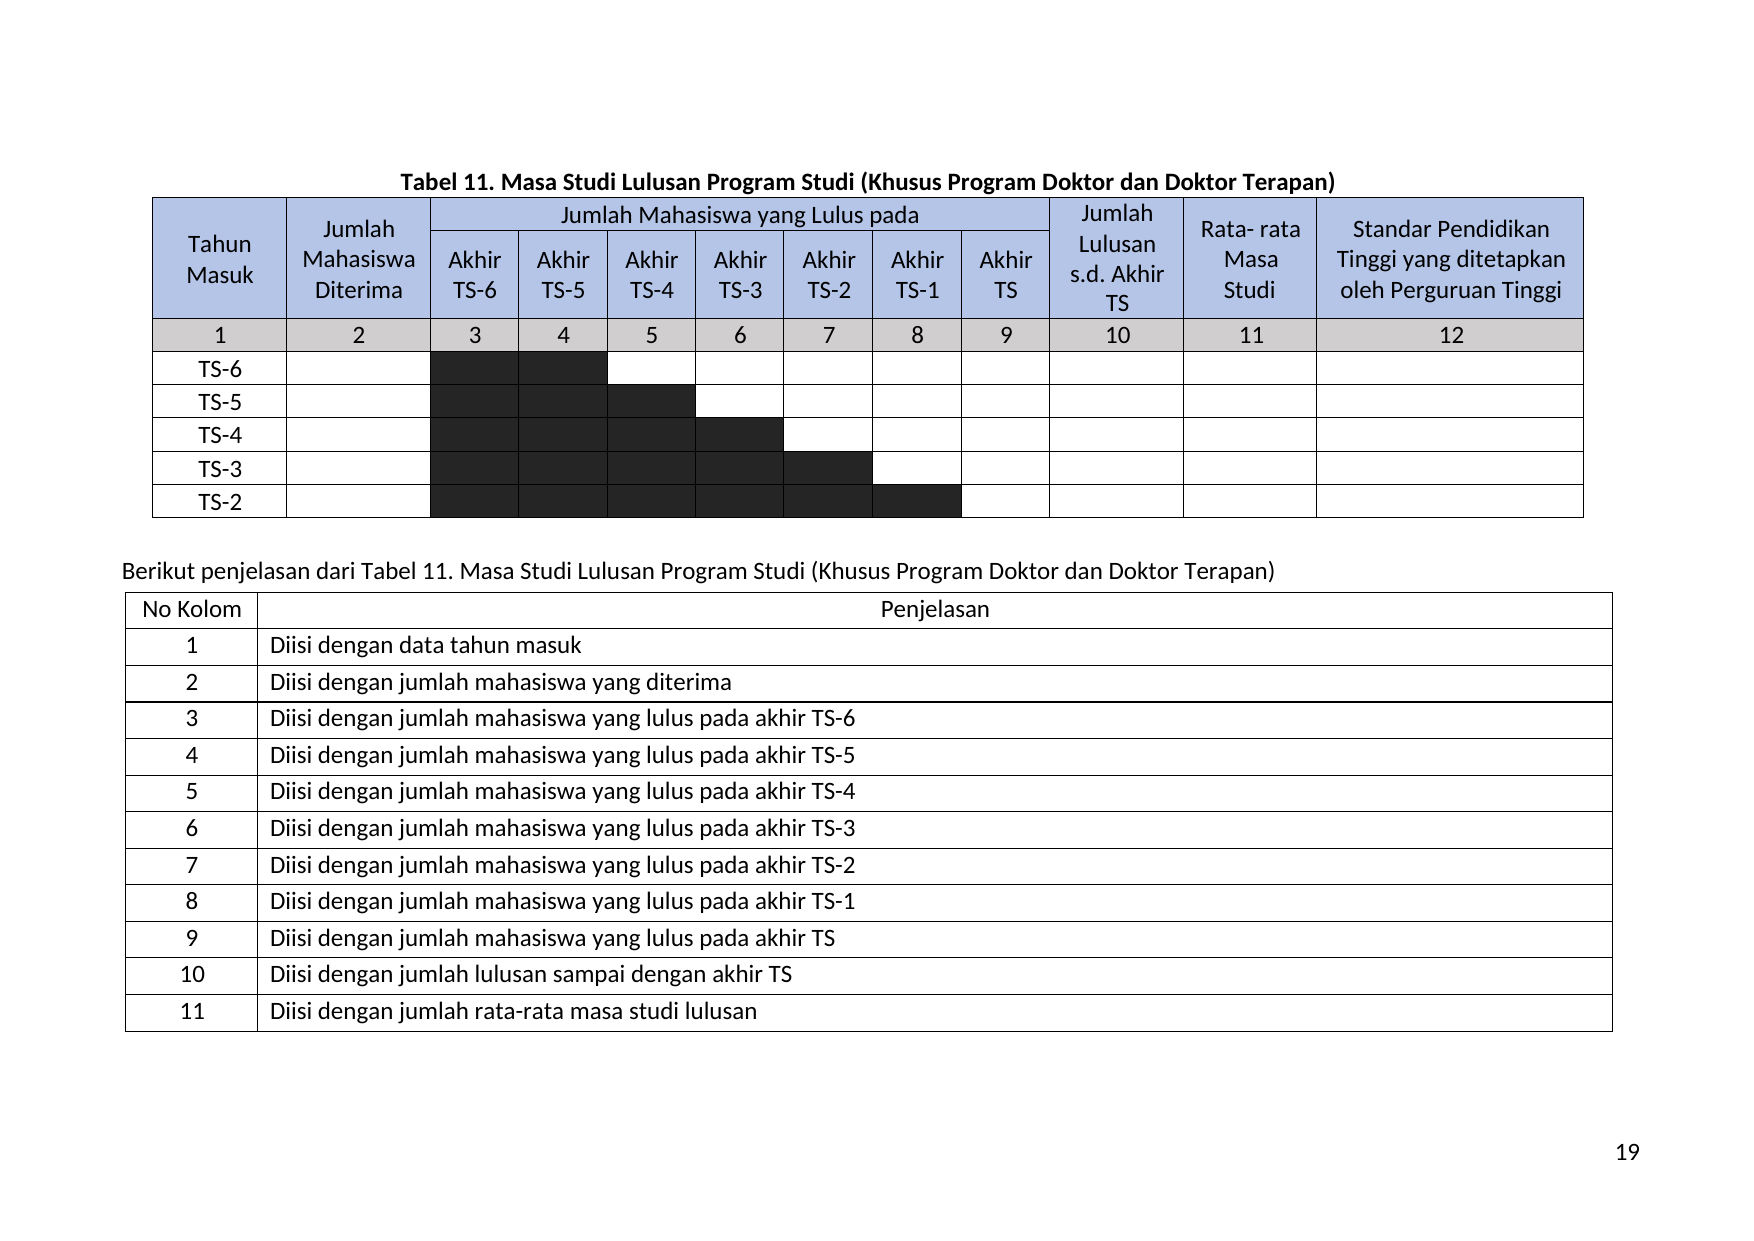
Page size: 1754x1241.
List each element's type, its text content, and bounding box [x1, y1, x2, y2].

table_cell [1184, 452, 1316, 484]
table_cell [1317, 418, 1583, 451]
table_cell [431, 385, 518, 417]
table_cell TS-3 [153, 452, 286, 484]
table_cell [696, 452, 783, 484]
table_cell [873, 385, 961, 417]
table_cell [696, 485, 783, 517]
table_cell TS-6 [153, 352, 286, 384]
table_cell [608, 385, 695, 417]
table_cell [519, 385, 607, 417]
table_cell [519, 485, 607, 517]
table_cell [431, 352, 518, 384]
table_cell TS-2 [153, 485, 286, 517]
table_cell [784, 352, 872, 384]
table_cell [1050, 385, 1183, 417]
table_cell [1184, 418, 1316, 451]
table_cell Diisi dengan jumlah lulusan sampai dengan akhir TS [258, 958, 1612, 994]
table_cell Akhir TS-5 [519, 231, 607, 318]
table_cell 10 [126, 958, 257, 994]
table_cell [696, 385, 783, 417]
table_cell [1317, 485, 1583, 517]
table_cell 11 [1184, 319, 1316, 351]
table_cell [784, 418, 872, 451]
table_cell Diisi dengan jumlah mahasiswa yang lulus pada akhir TS-6 [258, 703, 1612, 738]
table_cell [784, 452, 872, 484]
table_cell 1 [126, 629, 257, 665]
table_header No Kolom [126, 593, 257, 628]
table_header Jumlah Mahasiswa yang Lulus pada [431, 198, 1049, 230]
table_cell [1184, 352, 1316, 384]
table_cell [962, 352, 1049, 384]
table_header Tahun Masuk [153, 198, 286, 318]
table_cell 10 [1050, 319, 1183, 351]
table_cell [287, 485, 430, 517]
table_cell [873, 452, 961, 484]
table_cell TS-5 [153, 385, 286, 417]
table_header Penjelasan [258, 593, 1612, 628]
table_cell 8 [873, 319, 961, 351]
table_cell [1317, 452, 1583, 484]
table_cell 5 [126, 776, 257, 811]
table_cell 9 [962, 319, 1049, 351]
table_cell [1050, 485, 1183, 517]
table_cell Diisi dengan jumlah mahasiswa yang lulus pada akhir TS-1 [258, 885, 1612, 921]
table_cell [1050, 418, 1183, 451]
table_cell 7 [126, 849, 257, 884]
table_cell [696, 352, 783, 384]
table_cell 12 [1317, 319, 1583, 351]
table_cell TS-4 [153, 418, 286, 451]
table_cell 11 [126, 995, 257, 1031]
table_cell Diisi dengan jumlah mahasiswa yang lulus pada akhir TS-3 [258, 812, 1612, 848]
table_cell 3 [431, 319, 518, 351]
table_header Rata- rata Masa Studi [1184, 198, 1316, 318]
table_cell [287, 352, 430, 384]
table_cell [1050, 352, 1183, 384]
table_cell 4 [519, 319, 607, 351]
table_cell [519, 418, 607, 451]
table_cell Diisi dengan jumlah mahasiswa yang lulus pada akhir TS-4 [258, 776, 1612, 811]
table_cell [1050, 452, 1183, 484]
table_header Standar Pendidikan Tinggi yang ditetapkan oleh Perguruan Tinggi [1317, 198, 1583, 318]
table_cell 6 [126, 812, 257, 848]
table_cell [962, 452, 1049, 484]
table_cell [1184, 385, 1316, 417]
table_cell [784, 485, 872, 517]
table_cell Diisi dengan data tahun masuk [258, 629, 1612, 665]
table_cell [519, 352, 607, 384]
table_cell [431, 452, 518, 484]
table_cell [873, 352, 961, 384]
table_cell [431, 485, 518, 517]
table_cell [962, 385, 1049, 417]
table_cell Akhir TS-2 [784, 231, 872, 318]
table_cell 7 [784, 319, 872, 351]
subtitle Tabel 11. Masa Studi Lulusan Program Studi (Khusus Program Doktor dan Doktor Terapan) [347, 166, 1390, 197]
table_cell Diisi dengan jumlah mahasiswa yang diterima [258, 666, 1612, 701]
table_cell [962, 485, 1049, 517]
table_cell [1317, 352, 1583, 384]
table_cell 2 [287, 319, 430, 351]
table_cell 8 [126, 885, 257, 921]
table_cell Akhir TS [962, 231, 1049, 318]
table_cell [1317, 385, 1583, 417]
table_cell [1184, 485, 1316, 517]
table_cell 9 [126, 922, 257, 957]
table_cell 3 [126, 703, 257, 738]
table_cell [696, 418, 783, 451]
table_cell 5 [608, 319, 695, 351]
table_cell 6 [696, 319, 783, 351]
table_cell Diisi dengan jumlah mahasiswa yang lulus pada akhir TS-2 [258, 849, 1612, 884]
table_cell 4 [126, 739, 257, 774]
table_cell [608, 485, 695, 517]
table_cell Akhir TS-6 [431, 231, 518, 318]
table_cell Diisi dengan jumlah mahasiswa yang lulus pada akhir TS-5 [258, 739, 1612, 774]
table_header Jumlah Lulusan s.d. Akhir TS [1050, 198, 1183, 318]
table_cell [608, 452, 695, 484]
table_cell Diisi dengan jumlah mahasiswa yang lulus pada akhir TS [258, 922, 1612, 957]
table_cell [519, 452, 607, 484]
table_cell Akhir TS-3 [696, 231, 783, 318]
table_cell [287, 418, 430, 451]
table_cell [608, 418, 695, 451]
table_cell [784, 385, 872, 417]
table_cell [287, 452, 430, 484]
table_cell Akhir TS-1 [873, 231, 961, 318]
table_cell [287, 385, 430, 417]
table_cell [962, 418, 1049, 451]
table_cell [873, 418, 961, 451]
table_header Jumlah Mahasiswa Diterima [287, 198, 430, 318]
table_cell Diisi dengan jumlah rata-rata masa studi lulusan [258, 995, 1612, 1031]
table_cell Akhir TS-4 [608, 231, 695, 318]
table_cell 2 [126, 666, 257, 701]
table_cell [608, 352, 695, 384]
text Berikut penjelasan dari Tabel 11. Masa Studi Lulusan Program Studi (Khusus Program Doktor dan Doktor Terapan) [122, 555, 1641, 585]
table_cell [431, 418, 518, 451]
table_cell 1 [153, 319, 286, 351]
table_cell [873, 485, 961, 517]
